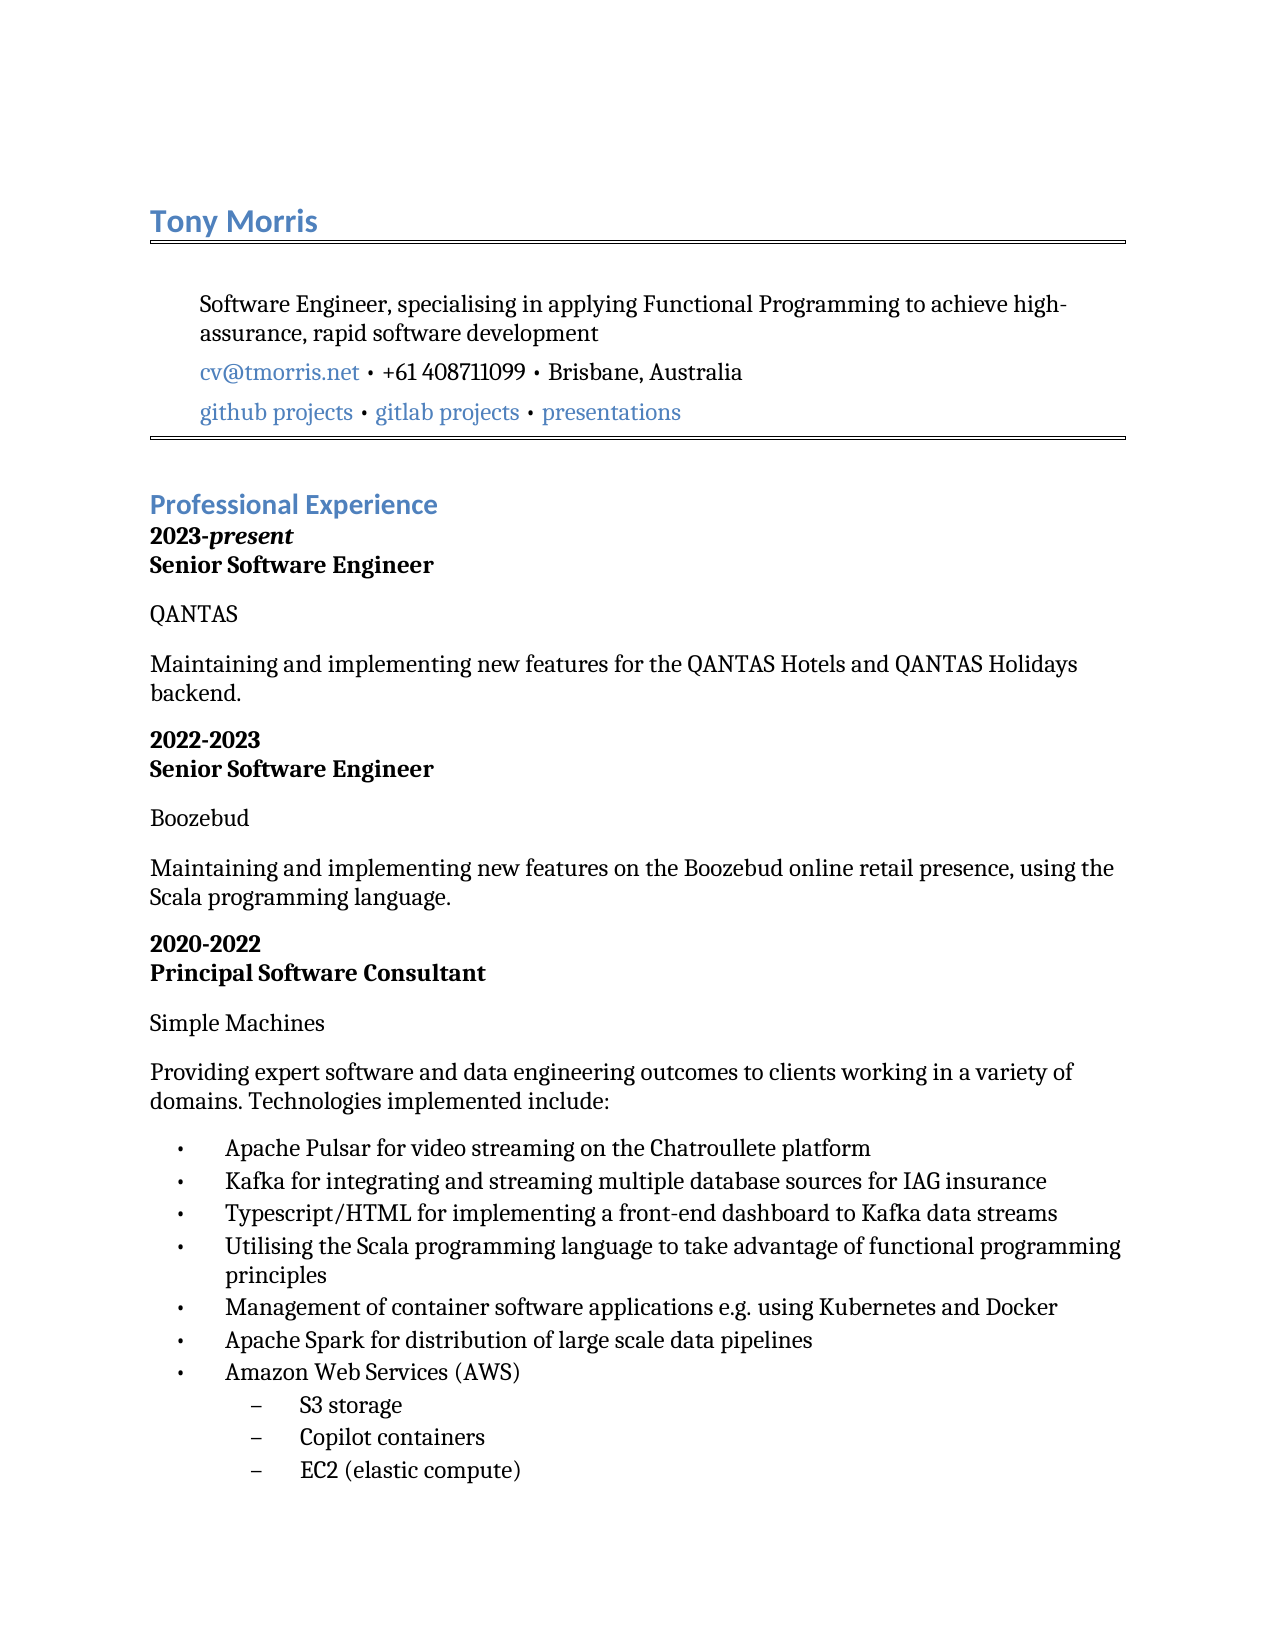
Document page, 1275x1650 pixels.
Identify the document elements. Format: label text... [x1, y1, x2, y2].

text Software Engineer, specialising in applying Functional Programming to achieve high-assurance, rapid software development [200, 290, 1075, 348]
text Senior Software Engineer [150, 551, 1125, 579]
text Simple Machines [150, 1008, 1125, 1037]
text cv@tmorris.net • +61 408711099 • Brisbane, Australia [200, 358, 1075, 387]
text Boozebud [150, 804, 1125, 833]
text 2022-2023 [150, 726, 1125, 755]
text Maintaining and implementing new features on the Boozebud online retail presence, using the Scala programming language. [150, 854, 1125, 911]
list Apache Spark for distribution of large scale data pipelines [175, 1326, 1125, 1354]
list Copilot containers [250, 1423, 1125, 1452]
list Apache Pulsar for video streaming on the Chatroullete platform [175, 1134, 1125, 1163]
text Providing expert software and data engineering outcomes to clients working in a variety of domains. Technologies implemented include: [150, 1058, 1125, 1116]
subtitle Professional Experience [150, 486, 1125, 522]
text Principal Software Consultant [150, 959, 1125, 988]
list EC2 (elastic compute) [250, 1456, 1125, 1484]
text github projects • gitlab projects • presentations [200, 397, 1075, 426]
list S3 storage [250, 1391, 1125, 1419]
text 2023-present [150, 522, 1125, 551]
text QANTAS [150, 600, 1125, 629]
subtitle Tony Morris [150, 200, 1125, 240]
list Kafka for integrating and streaming multiple database sources for IAG insurance [175, 1167, 1125, 1196]
list Utilising the Scala programming language to take advantage of functional programming principles [175, 1232, 1125, 1289]
list Amazon Web Services (AWS) [175, 1358, 1125, 1387]
text 2020-2022 [150, 930, 1125, 959]
list Typescript/HTML for implementing a front-end dashboard to Kafka data streams [175, 1199, 1125, 1228]
text Maintaining and implementing new features for the QANTAS Hotels and QANTAS Holidays backend. [150, 650, 1125, 707]
text Senior Software Engineer [150, 755, 1125, 783]
list Management of container software applications e.g. using Kubernetes and Docker [175, 1293, 1125, 1322]
